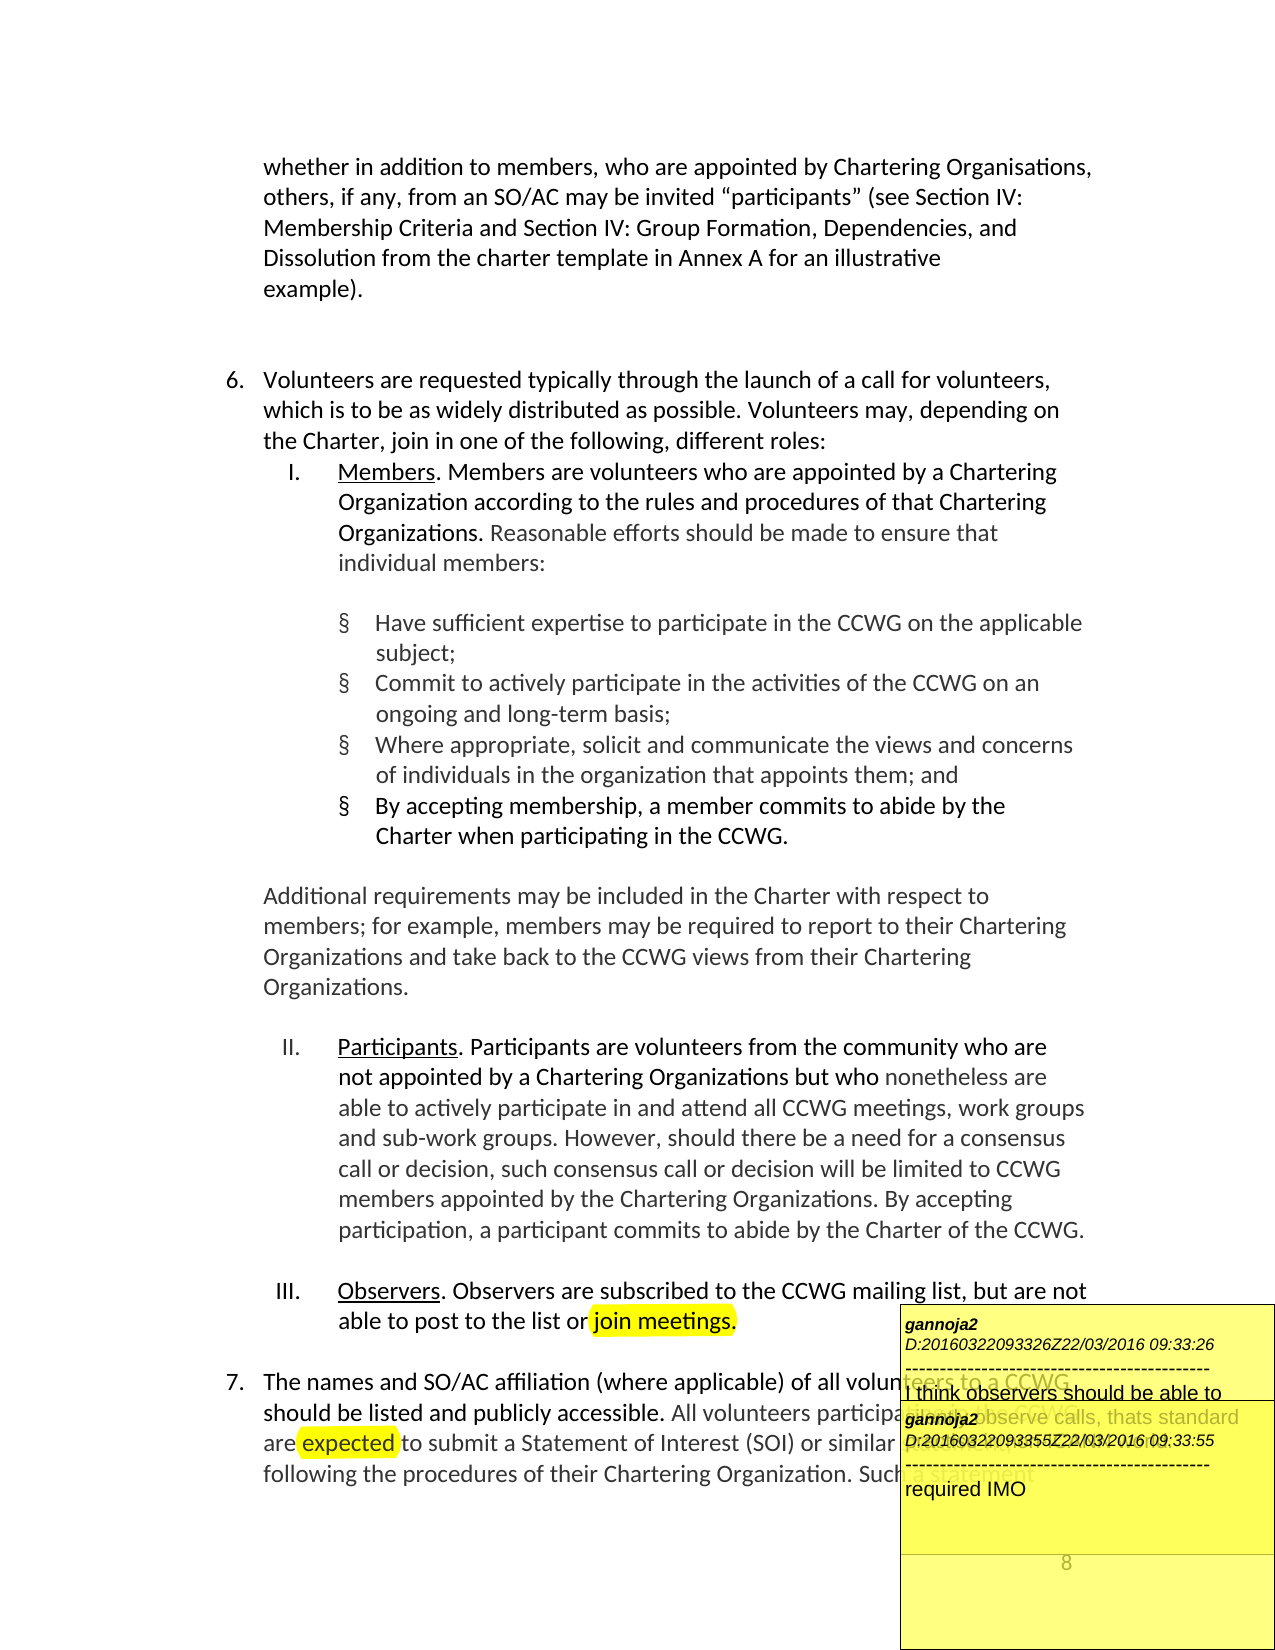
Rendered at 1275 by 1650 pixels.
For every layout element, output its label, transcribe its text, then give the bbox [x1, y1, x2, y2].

text Additional requirements may be included in the Charter with respect to members; for example, members may be required to report to their Chartering Organizations and take back to the CCWG views from their Chartering Organizations. [263, 880, 1073, 1002]
text ongoing and long-term basis; [376, 698, 1102, 729]
text Charter when participating in the CCWG. [376, 820, 1102, 851]
text example). [263, 273, 1102, 303]
text § Commit to actively participate in the activities of the CCWG on an [338, 668, 1102, 698]
text II. Participants. Participants are volunteers from the community who are not appointed by a Chartering Organizations but who nonetheless are [282, 1031, 1054, 1092]
text § By accepting membership, a member commits to abide by the [338, 790, 1102, 820]
text able to actively participate in and attend all CCWG meetings, work groups and sub-work groups. However, should there be a need for a consensus call or decision, such consensus call or decision will be limited to CCWG members appointed by the Chartering Organizations. By accepting participation, a participant commits to abide by the Charter of the CCWG. [338, 1092, 1093, 1244]
text 7. The names and SO/AC affiliation (where applicable) of all volunteers to a CCWG should be listed and publicly accessible. All volunteers participating in the CCWG are expected to submit a Statement of Interest (SOI) or similar statement, following the procedures of their Chartering Organization. Such a statement [226, 1366, 899, 1488]
text 6. Volunteers are requested typically through the launch of a call for volunteers, which is to be as widely distributed as possible. Volunteers may, depending on the Charter, join in one of the following, different roles: [226, 364, 1066, 456]
text III. Observers. Observers are subscribed to the CCWG mailing list, but are not able to post to the list or join meetings. [275, 1275, 1094, 1336]
text § Where appropriate, solicit and communicate the views and concerns of individuals in the organization that appoints them; and [338, 729, 1080, 790]
text § Have sufficient expertise to participate in the CCWG on the applicable subject; [338, 607, 1091, 668]
text I. Members. Members are volunteers who are appointed by a Chartering Organization according to the rules and procedures of that Chartering Organizations. Reasonable efforts should be made to ensure that individual members: [288, 456, 1064, 578]
text whether in addition to members, who are appointed by Chartering Organisations, others, if any, from an SO/AC may be invited “participants” (see Section IV: Membership Criteria and Section IV: Group Formation, Dependencies, and Dissolution from the charter template in Annex A for an illustrative [263, 151, 1094, 273]
